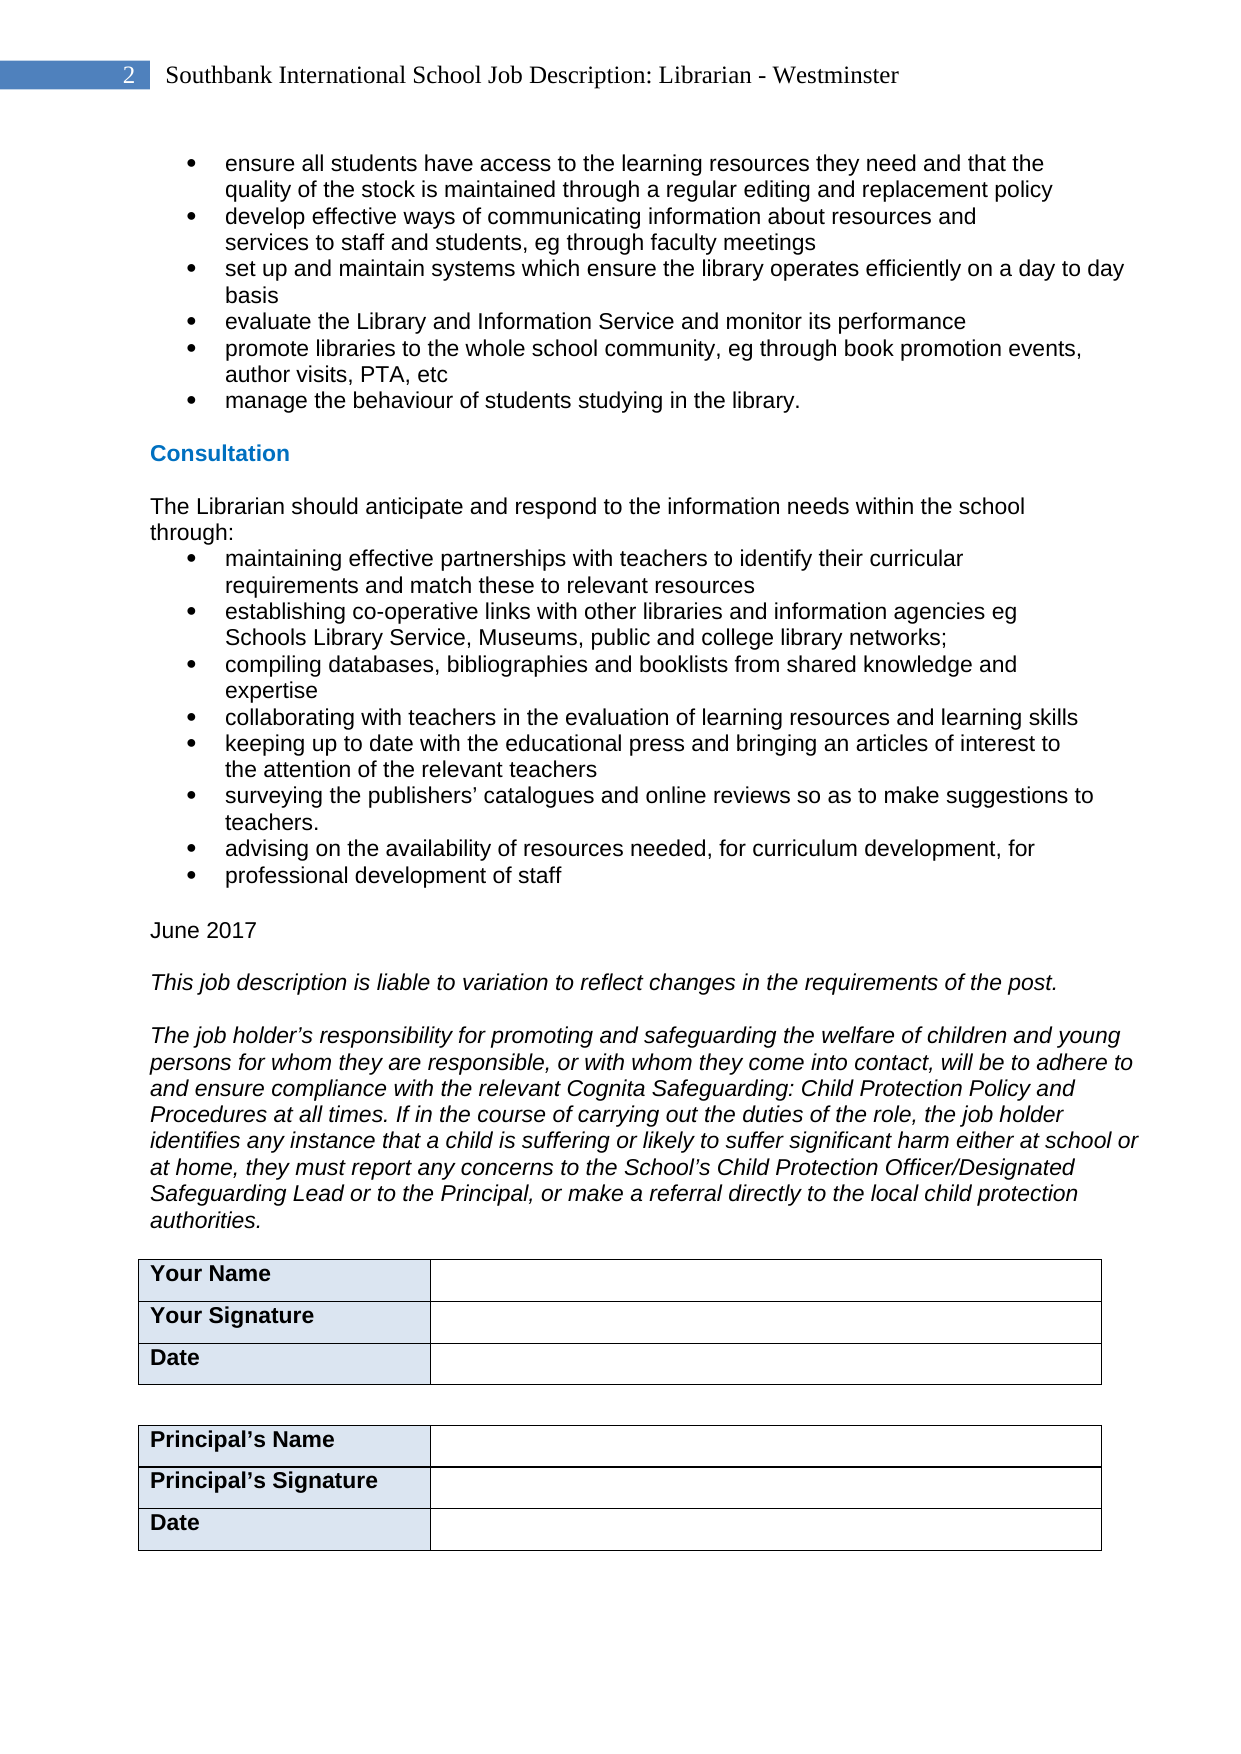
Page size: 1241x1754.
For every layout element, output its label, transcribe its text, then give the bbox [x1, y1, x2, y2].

table_cell [431, 1302, 1101, 1343]
table_cell Principal’s Signature [139, 1468, 430, 1508]
list develop effective ways of communicating information about resources and [187, 203, 1139, 229]
list set up and maintain systems which ensure the library operates efficiently on a day to day basis [187, 255, 1139, 308]
table_header Principal’s Name [139, 1426, 430, 1466]
text through: [150, 519, 1139, 545]
list Schools Library Service, Museums, public and college library networks; [225, 624, 1139, 651]
text The Librarian should anticipate and respond to the information needs within the school [150, 493, 1139, 519]
text This job description is liable to variation to reflect changes in the requirements of the post. [150, 969, 1139, 996]
list expertise [225, 677, 1139, 703]
table_header Your Name [139, 1260, 430, 1301]
list requirements and match these to relevant resources [225, 572, 1139, 598]
table_header [431, 1426, 1101, 1466]
list compiling databases, bibliographies and booklists from shared knowledge and [187, 651, 1139, 677]
table_cell [431, 1468, 1101, 1508]
list promote libraries to the whole school community, eg through book promotion events, author visits, PTA, etc [187, 334, 1139, 387]
list evaluate the Library and Information Service and monitor its performance [187, 308, 1139, 334]
table_cell [431, 1509, 1101, 1550]
list maintaining effective partnerships with teachers to identify their curricular [187, 545, 1139, 572]
table_cell Your Signature [139, 1302, 430, 1343]
list advising on the availability of resources needed, for curriculum development, for [187, 835, 1139, 862]
table_header [431, 1260, 1101, 1301]
list professional development of staff [187, 862, 1139, 888]
list the attention of the relevant teachers [225, 756, 1139, 782]
list services to staff and students, eg through faculty meetings [225, 229, 1139, 255]
list keeping up to date with the educational press and bringing an articles of interest to [187, 730, 1139, 756]
list surveying the publishers’ catalogues and online reviews so as to make suggestions to teachers. [187, 782, 1139, 835]
text The job holder’s responsibility for promoting and safeguarding the welfare of children and young persons for whom they are responsible, or with whom they come into contact, will be to adhere to and ensure compliance with the relevant Cognita Safeguarding: Child Protection Policy and Procedures at all times. If in the course of carrying out the duties of the role, the job holder identifies any instance that a child is suffering or likely to suffer significant harm either at school or at home, they must report any concerns to the School’s Child Protection Officer/Designated Safeguarding Lead or to the Principal, or make a referral directly to the local child protection authorities. [150, 1022, 1139, 1233]
table_cell [431, 1344, 1101, 1384]
list quality of the stock is maintained through a regular editing and replacement policy [225, 176, 1139, 203]
list manage the behaviour of students studying in the library. [187, 387, 1139, 413]
table_cell Date [139, 1344, 430, 1384]
list collaborating with teachers in the evaluation of learning resources and learning skills [187, 703, 1139, 730]
list ensure all students have access to the learning resources they need and that the [187, 150, 1139, 176]
text Consultation [150, 440, 1139, 466]
text June 2017 [150, 917, 1139, 943]
list establishing co-operative links with other libraries and information agencies eg [187, 598, 1139, 624]
table_cell Date [139, 1509, 430, 1550]
